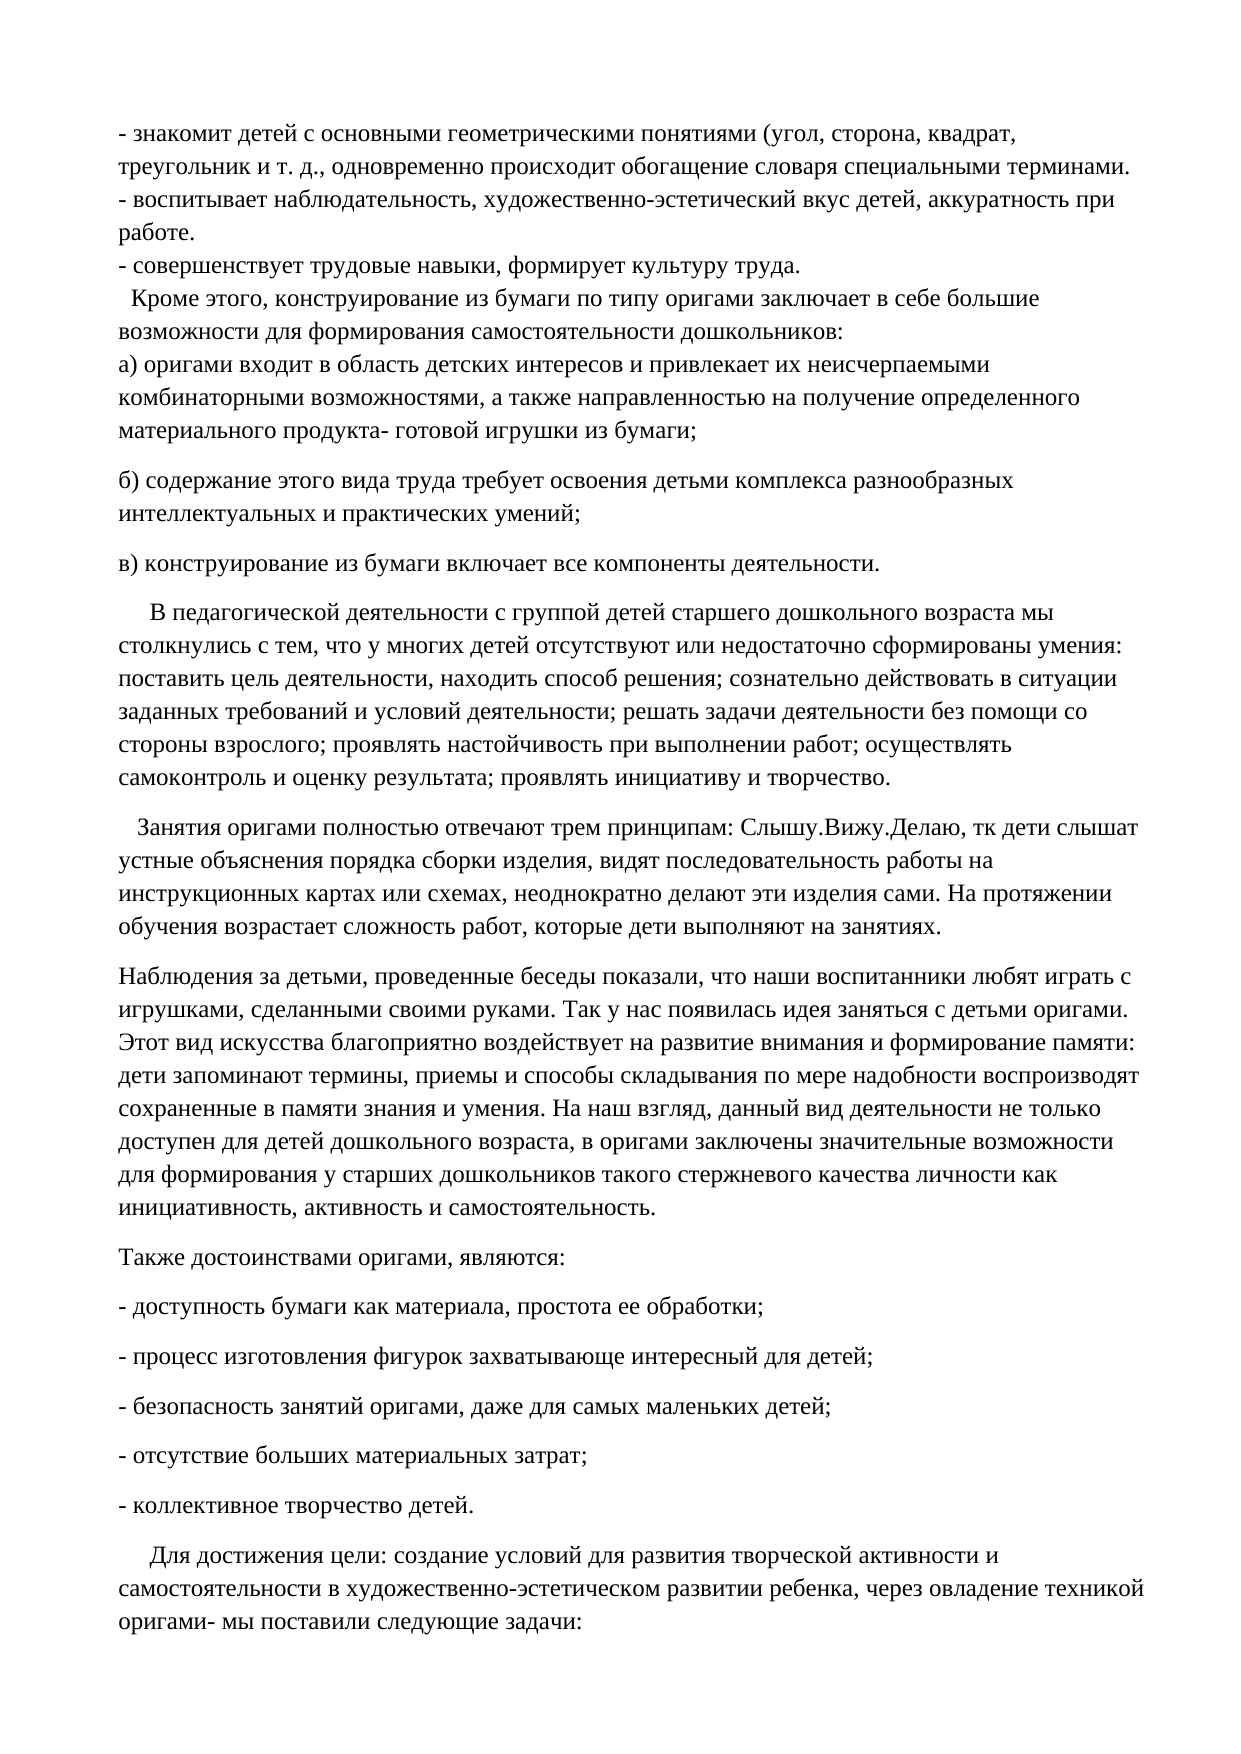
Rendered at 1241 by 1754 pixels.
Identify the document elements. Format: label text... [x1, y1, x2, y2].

text - доступность бумаги как материала, простота ее обработки; [118, 1291, 1152, 1320]
text - совершенствует трудовые навыки, формирует культуру труда. [118, 250, 1152, 279]
text а) оригами входит в область детских интересов и привлекает их неисчерпаемыми комбинаторными возможностями, а также направленностью на получение определенного материального продукта- готовой игрушки из бумаги; [118, 349, 1152, 444]
text - коллективное творчество детей. [118, 1490, 1152, 1519]
text Кроме этого, конструирование из бумаги по типу оригами заключает в себе большие возможности для формирования самостоятельности дошкольников: [118, 283, 1152, 345]
text б) содержание этого вида труда требует освоения детьми комплекса разнообразных интеллектуальных и практических умений; [118, 465, 1152, 527]
text Для достижения цели: создание условий для развития творческой активности и самостоятельности в художественно-эстетическом развитии ребенка, через овладение техникой оригами- мы поставили следующие задачи: [118, 1540, 1152, 1635]
text Наблюдения за детьми, проведенные беседы показали, что наши воспитанники любят играть с игрушками, сделанными своими руками. Так у нас появилась идея заняться с детьми оригами. Этот вид искусства благоприятно воздействует на развитие внимания и формирование памяти: дети запоминают термины, приемы и способы складывания по мере надобности воспроизводят сохраненные в памяти знания и умения. На наш взгляд, данный вид деятельности не только доступен для детей дошкольного возраста, в оригами заключены значительные возможности для формирования у старших дошкольников такого стержневого качества личности как инициативность, активность и самостоятельность. [118, 961, 1152, 1221]
text в) конструирование из бумаги включает все компоненты деятельности. [118, 548, 1152, 576]
text - отсутствие больших материальных затрат; [118, 1441, 1152, 1469]
text - безопасность занятий оригами, даже для самых маленьких детей; [118, 1391, 1152, 1419]
text Также достоинствами оригами, являются: [118, 1242, 1152, 1271]
text - знакомит детей с основными геометрическими понятиями (угол, сторона, квадрат, треугольник и т. д., одновременно происходит обогащение словаря специальными терминами. [118, 118, 1152, 180]
text - процесс изготовления фигурок захватывающе интересный для детей; [118, 1341, 1152, 1370]
text В педагогической деятельности с группой детей старшего дошкольного возраста мы столкнулись с тем, что у многих детей отсутствуют или недостаточно сформированы умения: поставить цель деятельности, находить способ решения; сознательно действовать в ситуации заданных требований и условий деятельности; решать задачи деятельности без помощи со стороны взрослого; проявлять настойчивость при выполнении работ; осуществлять самоконтроль и оценку результата; проявлять инициативу и творчество. [118, 597, 1152, 791]
text - воспитывает наблюдательность, художественно-эстетический вкус детей, аккуратность при работе. [118, 184, 1152, 246]
text Занятия оригами полностью отвечают трем принципам: Слышу.Вижу.Делаю, тк дети слышат устные объяснения порядка сборки изделия, видят последовательность работы на инструкционных картах или схемах, неоднократно делают эти изделия сами. На протяжении обучения возрастает сложность работ, которые дети выполняют на занятиях. [118, 812, 1152, 940]
